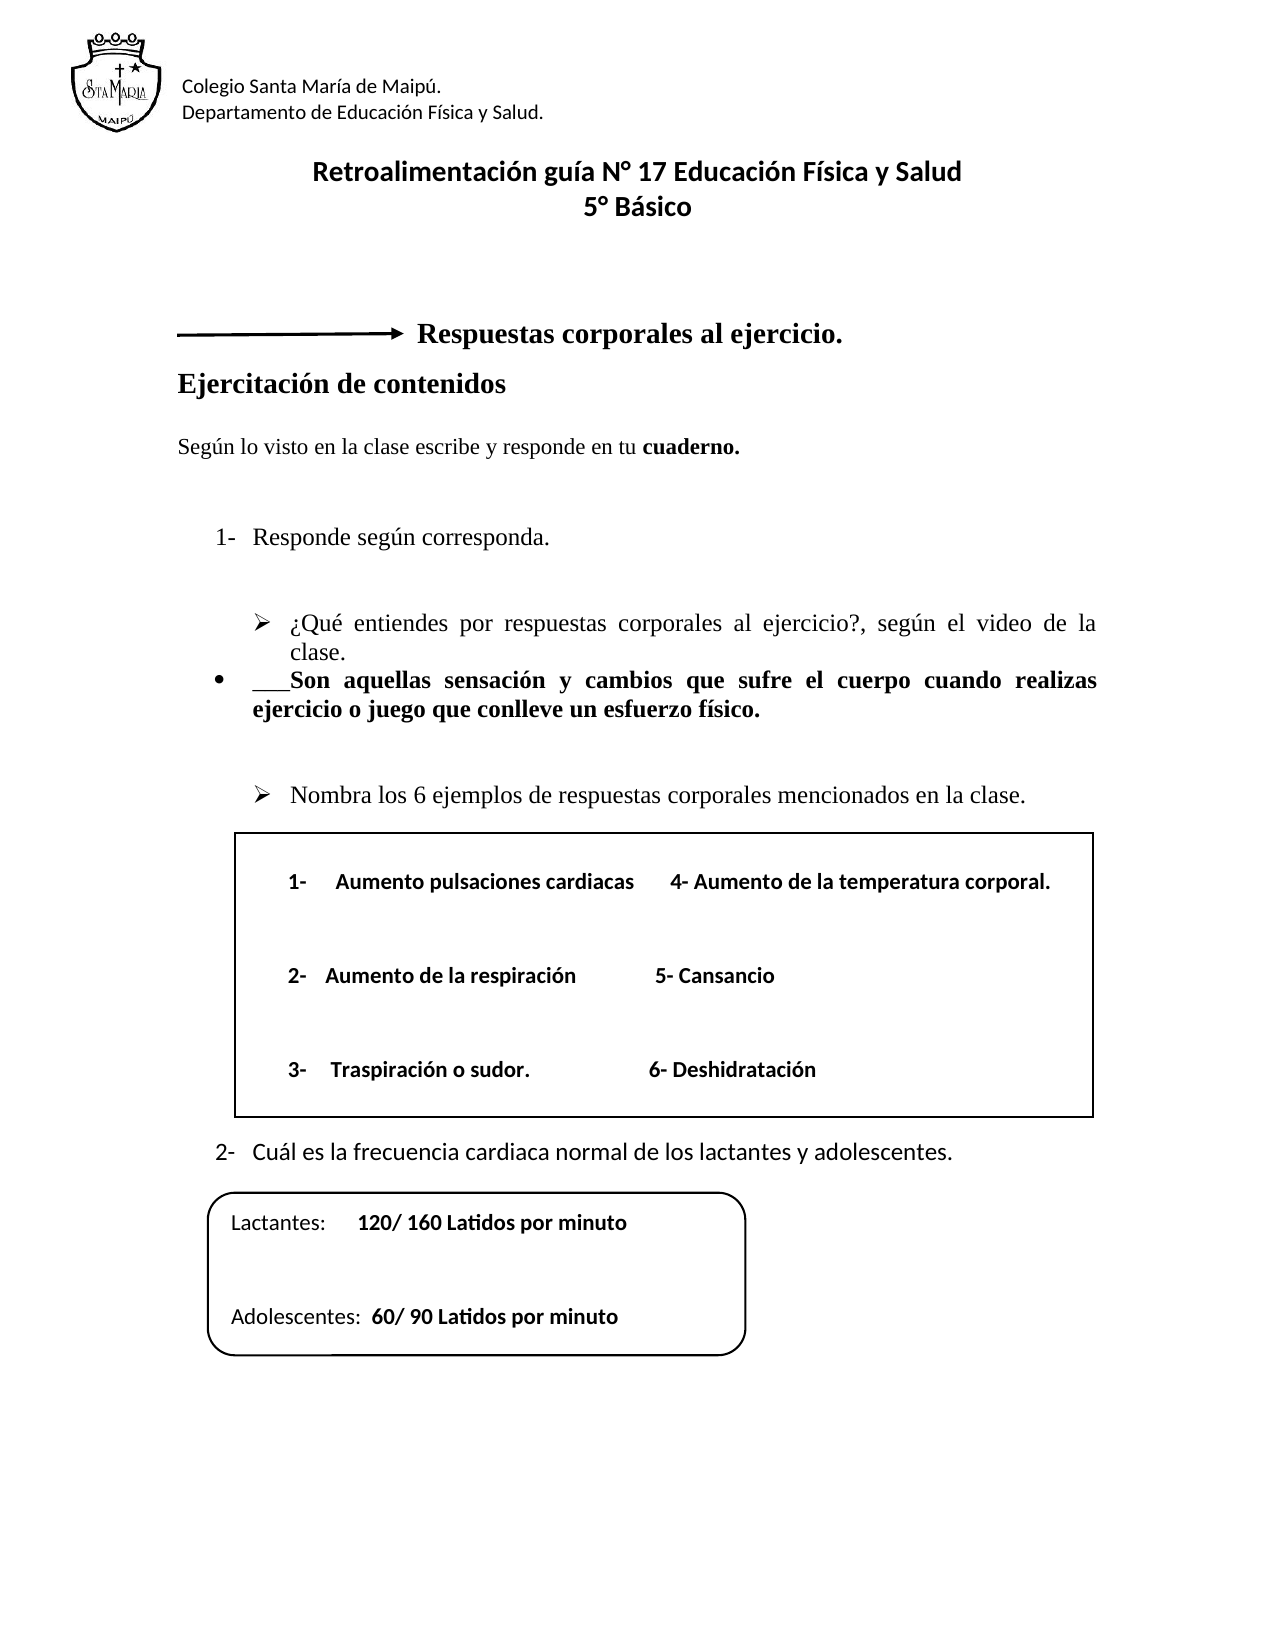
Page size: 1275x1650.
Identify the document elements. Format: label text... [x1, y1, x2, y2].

list Responde según corresponda. [215, 522, 1098, 551]
list ___Son aquellas sensación y cambios que sufre el cuerpo cuando realizas ejercicio o juego que conlleve un esfuerzo físico. [215, 666, 1098, 723]
text 5° Básico [177, 188, 1098, 224]
text Retroalimentación guía N° 17 Educación Física y Salud [177, 153, 1098, 188]
list Nombra los 6 ejemplos de respuestas corporales mencionados en la clase. [252, 781, 1098, 809]
list Cuál es la frecuencia cardiaca normal de los lactantes y adolescentes. [215, 1136, 1098, 1166]
picture [64, 32, 168, 133]
list ¿Qué entiendes por respuestas corporales al ejercicio?, según el video de la clase. [252, 608, 1098, 666]
text Ejercitación de contenidos [177, 366, 1098, 400]
text Respuestas corporales al ejercicio. [177, 316, 1098, 350]
text Según lo visto en la clase escribe y responde en tu cuaderno. [177, 433, 1098, 460]
